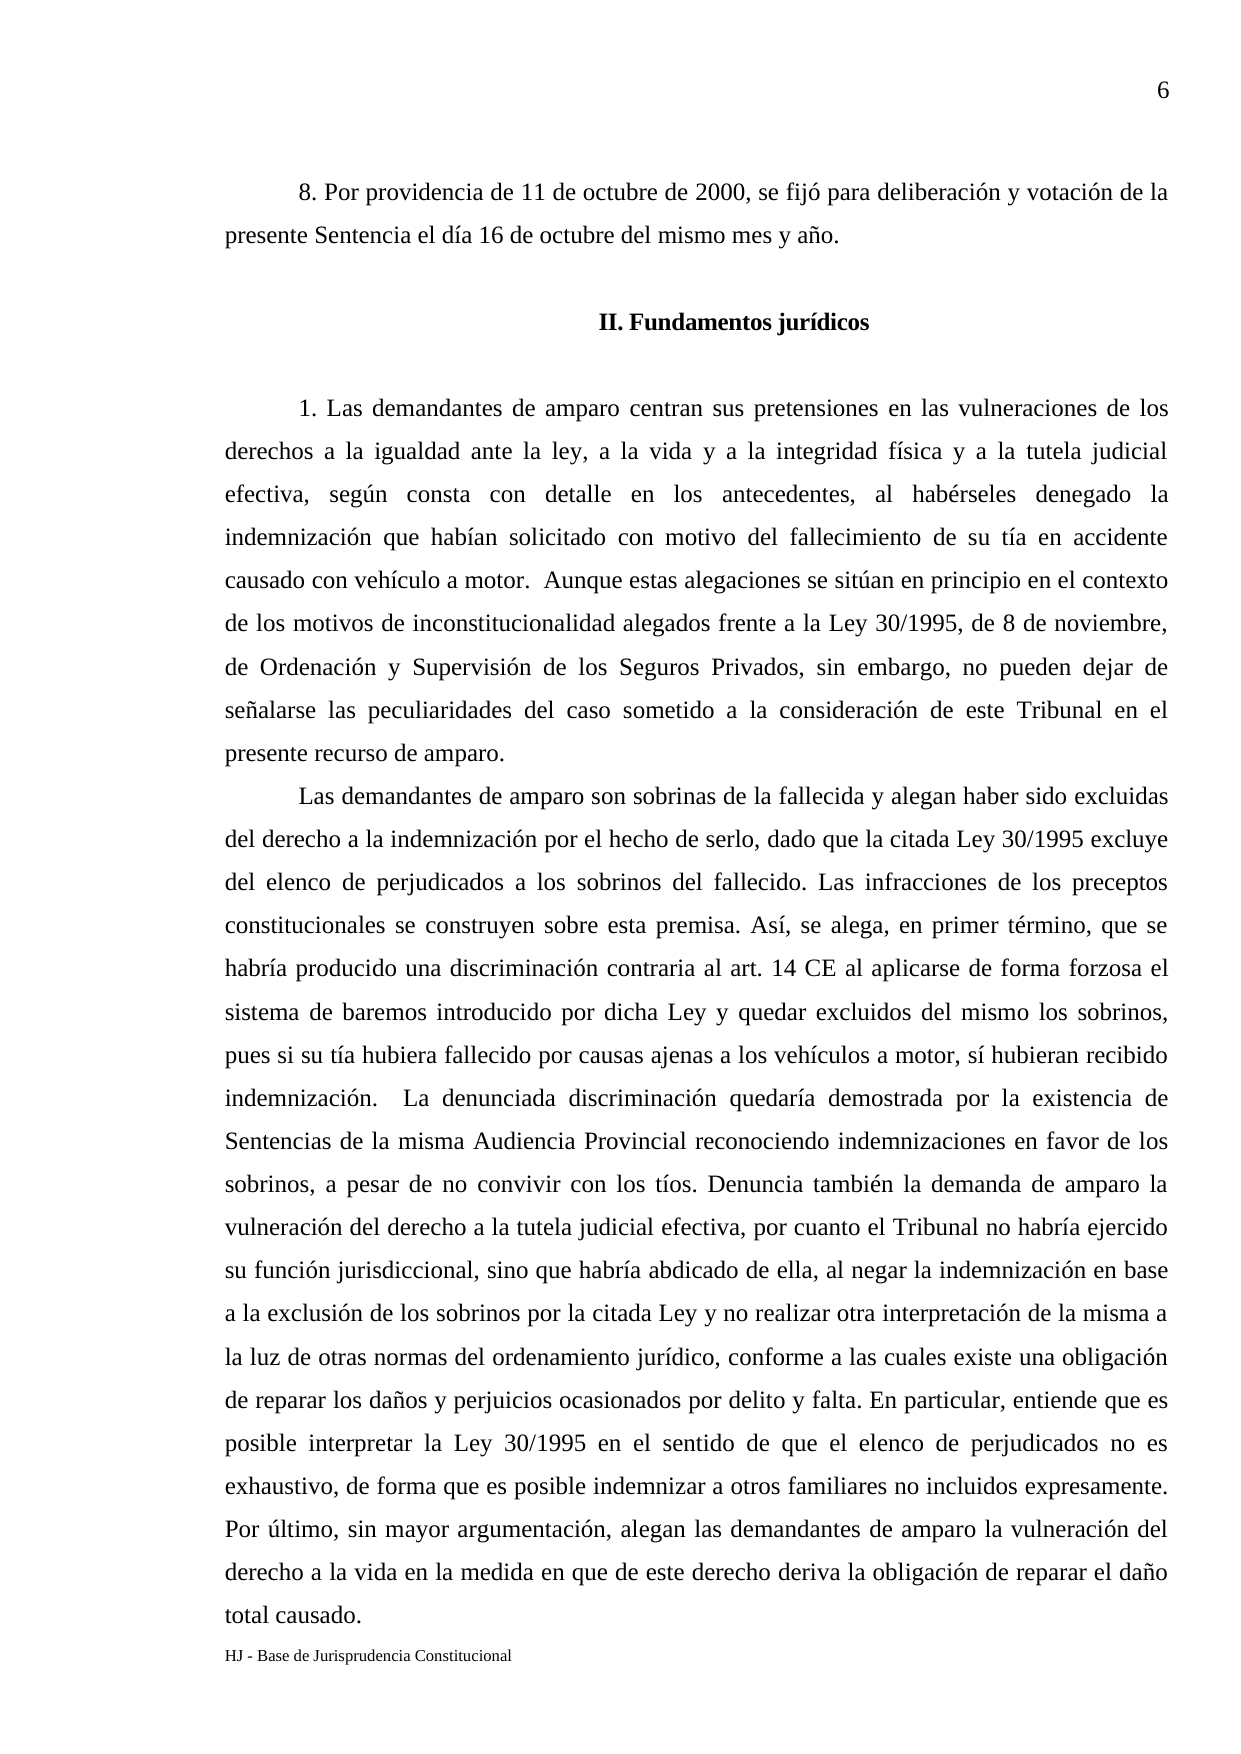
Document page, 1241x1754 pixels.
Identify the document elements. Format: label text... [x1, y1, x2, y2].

subtitle II. Fundamentos jurídicos [224, 307, 1169, 335]
text 1. Las demandantes de amparo centran sus pretensiones en las vulneraciones de los derechos a la igualdad ante la ley, a la vida y a la integridad física y a la tutela judicial efectiva, según consta con detalle en los antecedentes, al habérseles denegado la indemnización que habían solicitado con motivo del fallecimiento de su tía en accidente causado con vehículo a motor. Aunque estas alegaciones se sitúan en principio en el contexto de los motivos de inconstitucionalidad alegados frente a la Ley 30/1995, de 8 de noviembre, de Ordenación y Supervisión de los Seguros Privados, sin embargo, no pueden dejar de señalarse las peculiaridades del caso sometido a la consideración de este Tribunal en el presente recurso de amparo. [224, 393, 1169, 767]
text Las demandantes de amparo son sobrinas de la fallecida y alegan haber sido excluidas del derecho a la indemnización por el hecho de serlo, dado que la citada Ley 30/1995 excluye del elenco de perjudicados a los sobrinos del fallecido. Las infracciones de los preceptos constitucionales se construyen sobre esta premisa. Así, se alega, en primer término, que se habría producido una discriminación contraria al art. 14 CE al aplicarse de forma forzosa el sistema de baremos introducido por dicha Ley y quedar excluidos del mismo los sobrinos, pues si su tía hubiera fallecido por causas ajenas a los vehículos a motor, sí hubieran recibido indemnización. La denunciada discriminación quedaría demostrada por la existencia de Sentencias de la misma Audiencia Provincial reconociendo indemnizaciones en favor de los sobrinos, a pesar de no convivir con los tíos. Denuncia también la demanda de amparo la vulneración del derecho a la tutela judicial efectiva, por cuanto el Tribunal no habría ejercido su función jurisdiccional, sino que habría abdicado de ella, al negar la indemnización en base a la exclusión de los sobrinos por la citada Ley y no realizar otra interpretación de la misma a la luz de otras normas del ordenamiento jurídico, conforme a las cuales existe una obligación de reparar los daños y perjuicios ocasionados por delito y falta. En particular, entiende que es posible interpretar la Ley 30/1995 en el sentido de que el elenco de perjudicados no es exhaustivo, de forma que es posible indemnizar a otros familiares no incluidos expresamente. Por último, sin mayor argumentación, alegan las demandantes de amparo la vulneración del derecho a la vida en la medida en que de este derecho deriva la obligación de reparar el daño total causado. [224, 781, 1169, 1629]
text 8. Por providencia de 11 de octubre de 2000, se fijó para deliberación y votación de la presente Sentencia el día 16 de octubre del mismo mes y año. [224, 177, 1169, 249]
